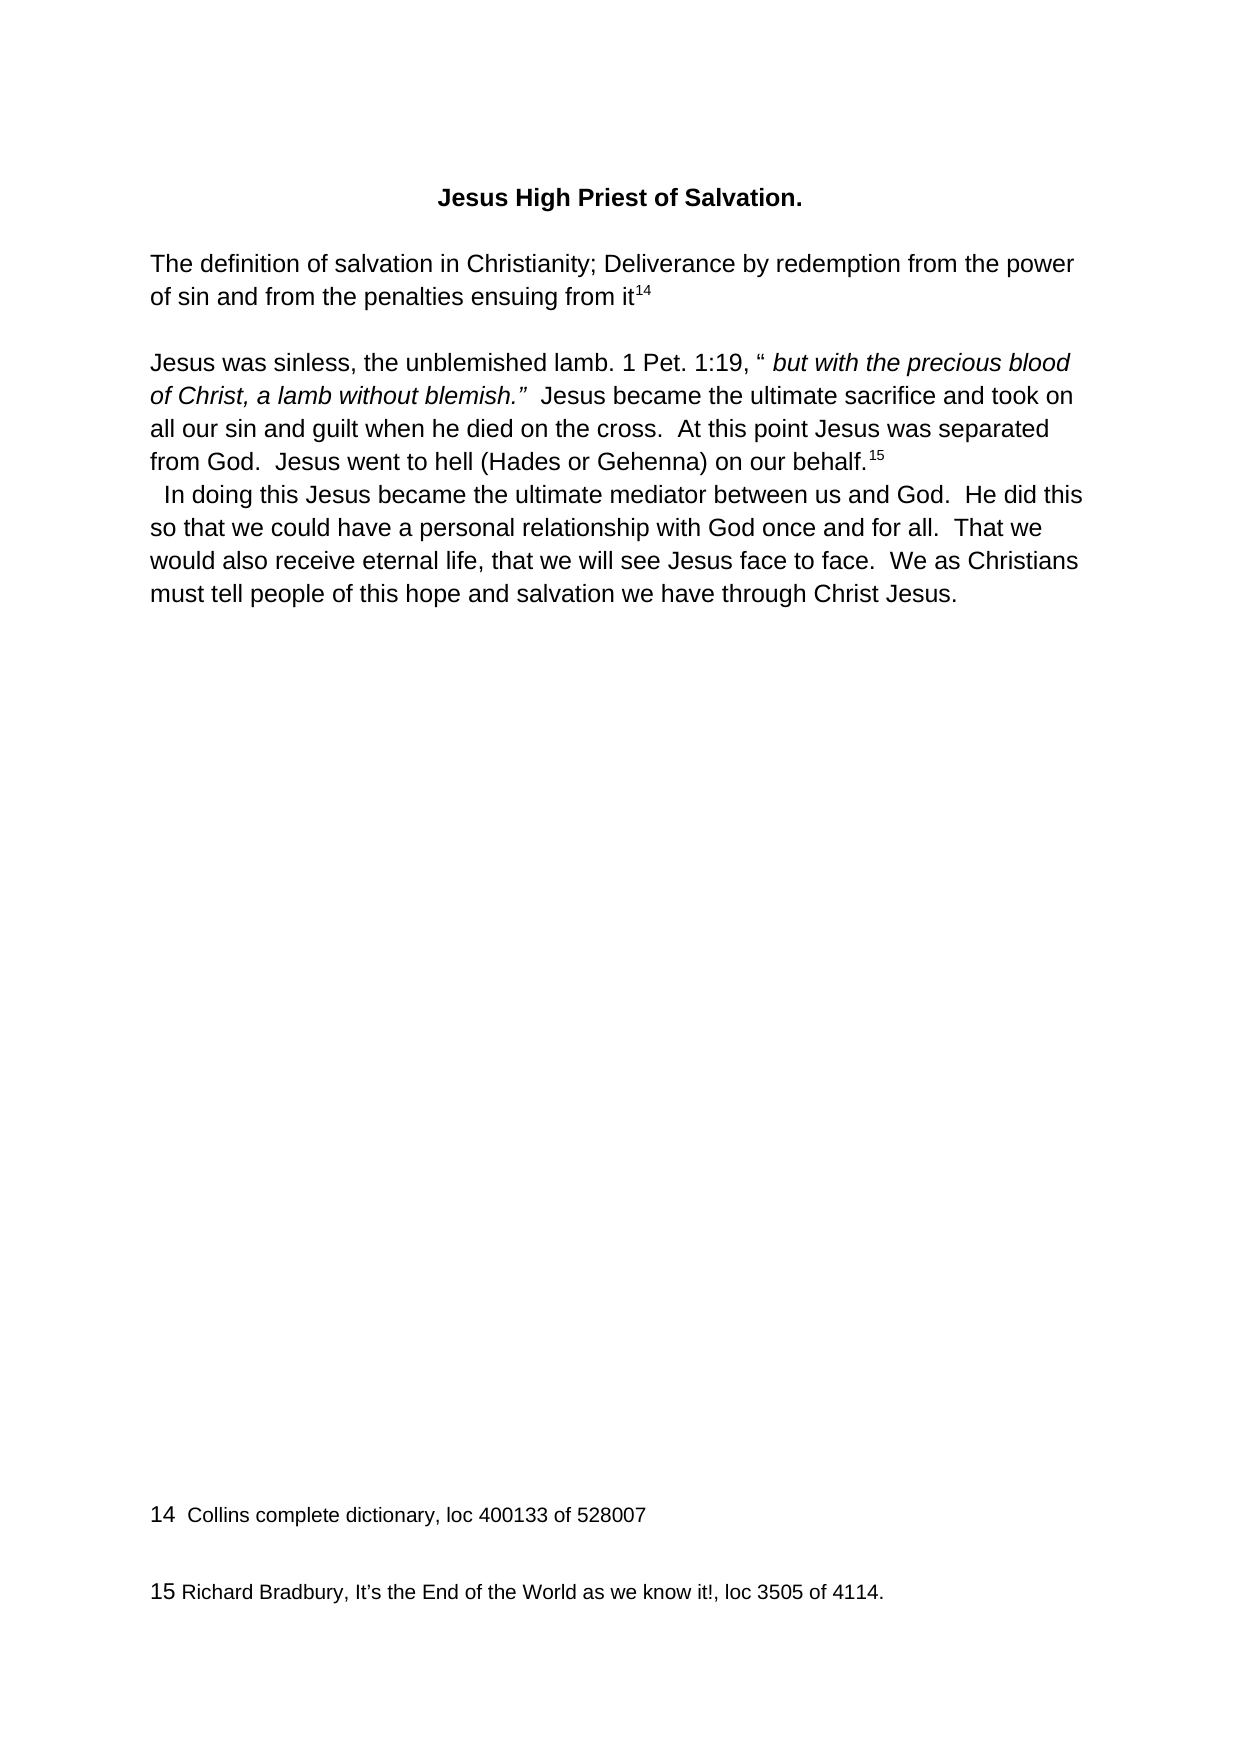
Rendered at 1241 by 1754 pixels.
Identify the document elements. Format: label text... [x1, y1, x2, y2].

text Jesus was sinless, the unblemished lamb. 1 Pet. 1:19, “ but with the precious blood of Christ, a lamb without blemish.” Jesus became the ultimate sacrifice and took on all our sin and guilt when he died on the cross. At this point Jesus was separated from God. Jesus went to hell (Hades or Gehenna) on our behalf. [150, 348, 1090, 476]
text Jesus High Priest of Salvation. [150, 183, 1090, 212]
text The definition of salvation in Christianity; Deliverance by redemption from the power of sin and from the penalties ensuing from it [150, 249, 1090, 311]
text In doing this Jesus became the ultimate mediator between us and God. He did this so that we could have a personal relationship with God once and for all. That we would also receive eternal life, that we will see Jesus face to face. We as Christians must tell people of this hope and salvation we have through Christ Jesus. [150, 480, 1090, 608]
